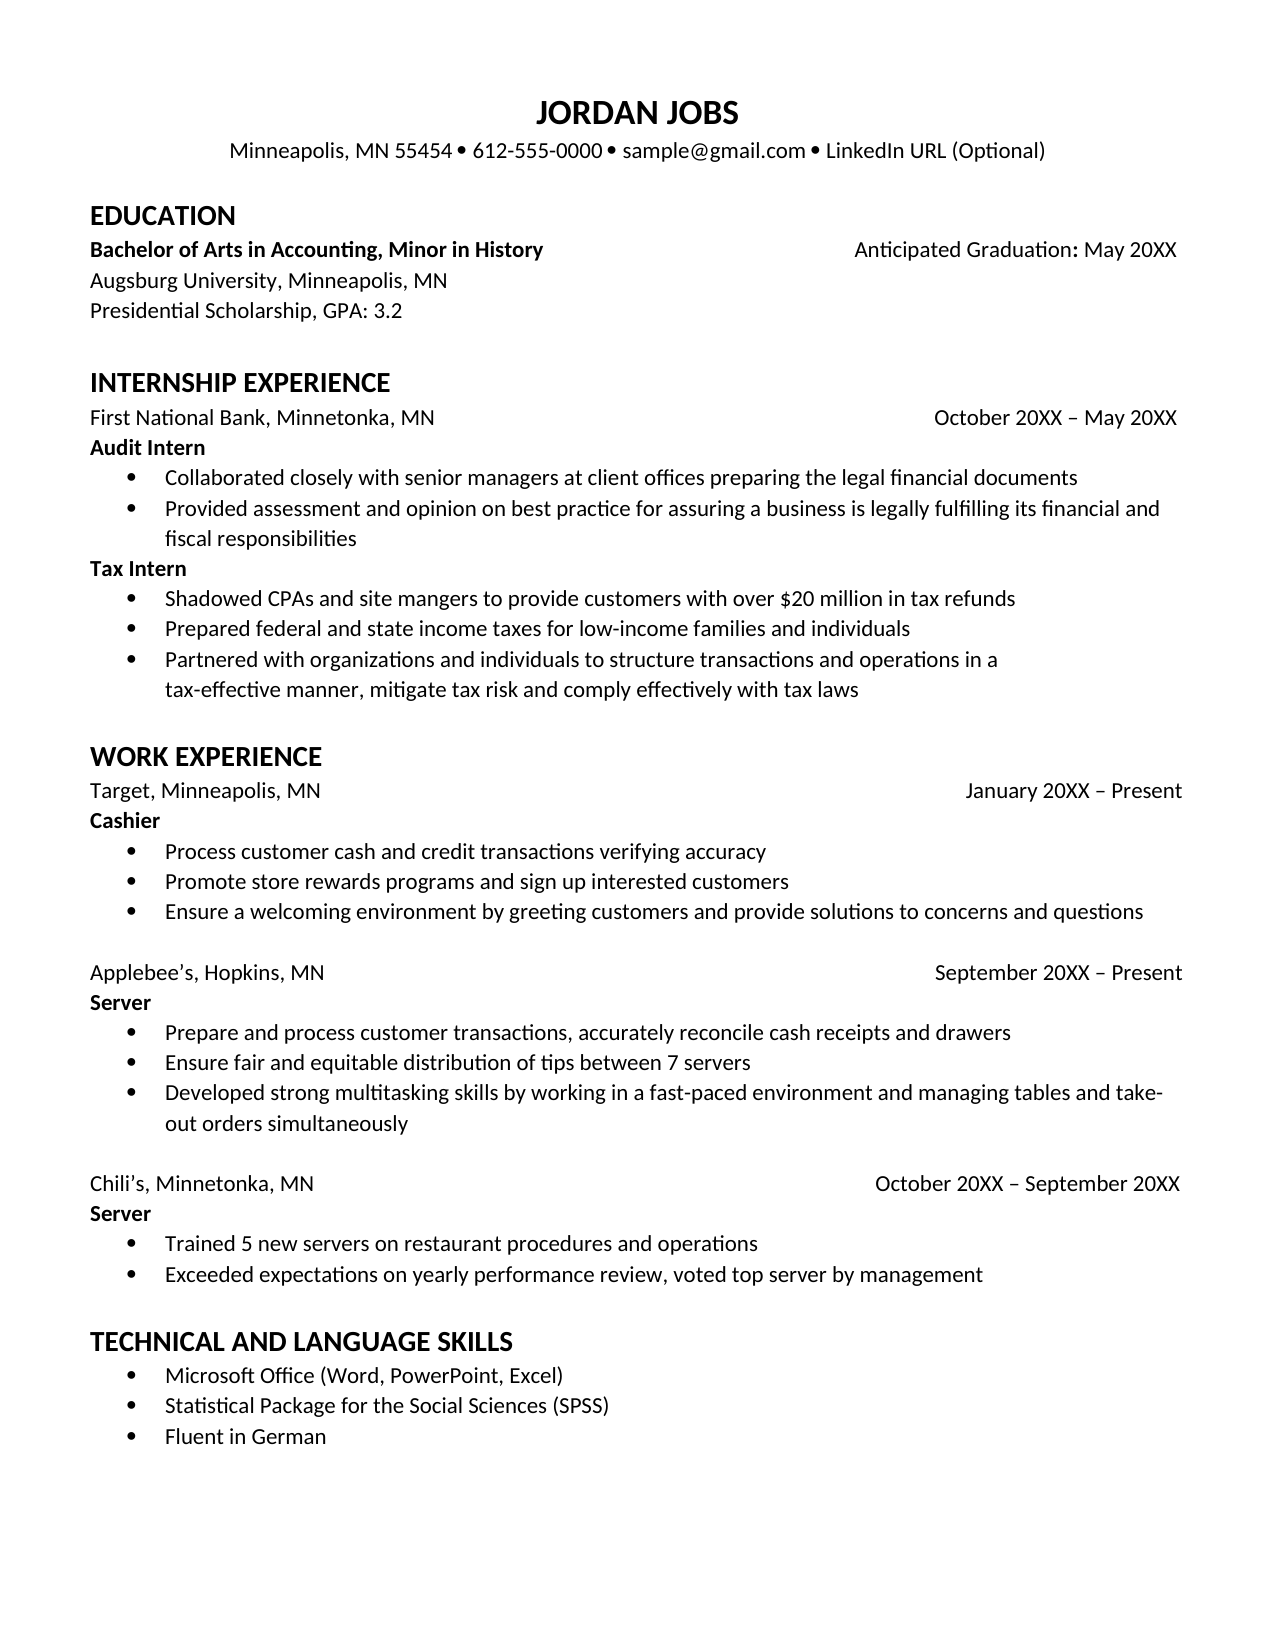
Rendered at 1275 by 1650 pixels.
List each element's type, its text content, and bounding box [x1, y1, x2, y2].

list Process customer cash and credit transactions verifying accuracy [127, 837, 1185, 865]
list Promote store rewards programs and sign up interested customers [127, 867, 1185, 895]
text Bachelor of Arts in Accounting, Minor in History Anticipated Graduation: May 20XX [90, 236, 1185, 263]
text JORDAN JOBS [90, 90, 1185, 133]
text Cashier [90, 807, 1185, 835]
text TECHNICAL AND LANGUAGE SKILLS [90, 1323, 1185, 1358]
list Fluent in German [127, 1422, 1185, 1450]
list Ensure a welcoming environment by greeting customers and provide solutions to concerns and questions [127, 897, 1185, 925]
text Tax Intern [90, 554, 1185, 582]
list Ensure fair and equitable distribution of tips between 7 servers [127, 1048, 1185, 1076]
list Microsoft Office (Word, PowerPoint, Excel) [127, 1361, 1185, 1389]
list Statistical Package for the Social Sciences (SPSS) [127, 1392, 1185, 1419]
text Server [90, 988, 1185, 1016]
text Applebee’s, Hopkins, MN September 20XX – Present [90, 958, 1185, 986]
text Target, Minneapolis, MN January 20XX – Present [90, 776, 1185, 804]
list Developed strong multitasking skills by working in a fast-paced environment and managing tables and take-out orders simultaneously [127, 1078, 1185, 1137]
list Shadowed CPAs and site mangers to provide customers with over $20 million in tax refunds [127, 584, 1185, 612]
list Partnered with organizations and individuals to structure transactions and operations in a [127, 645, 1185, 673]
text Augsburg University, Minneapolis, MN [90, 266, 1185, 294]
text WORK EXPERIENCE [90, 738, 1185, 774]
text Audit Intern [90, 433, 1185, 461]
text First National Bank, Minnetonka, MN October 20XX – May 20XX [90, 403, 1185, 431]
list tax-effective manner, mitigate tax risk and comply effectively with tax laws [165, 675, 1185, 703]
text EDUCATION [90, 197, 1185, 233]
list Prepared federal and state income taxes for low-income families and individuals [127, 614, 1185, 642]
list Exceeded expectations on yearly performance review, voted top server by management [127, 1260, 1185, 1288]
list Provided assessment and opinion on best practice for assuring a business is legally fulfilling its financial and fiscal responsibilities [127, 494, 1185, 552]
list Prepare and process customer transactions, accurately reconcile cash receipts and drawers [127, 1018, 1185, 1046]
list Collaborated closely with senior managers at client offices preparing the legal financial documents [127, 463, 1185, 491]
text INTERNSHIP EXPERIENCE [90, 364, 1185, 400]
text Presidential Scholarship, GPA: 3.2 [90, 296, 1185, 324]
text Chili’s, Minnetonka, MN October 20XX – September 20XX [90, 1169, 1185, 1197]
text Server [90, 1199, 1185, 1227]
list Trained 5 new servers on restaurant procedures and operations [127, 1229, 1185, 1258]
text Minneapolis, MN 55454 612-555-0000 sample@gmail.com LinkedIn URL (Optional) [90, 137, 1185, 165]
